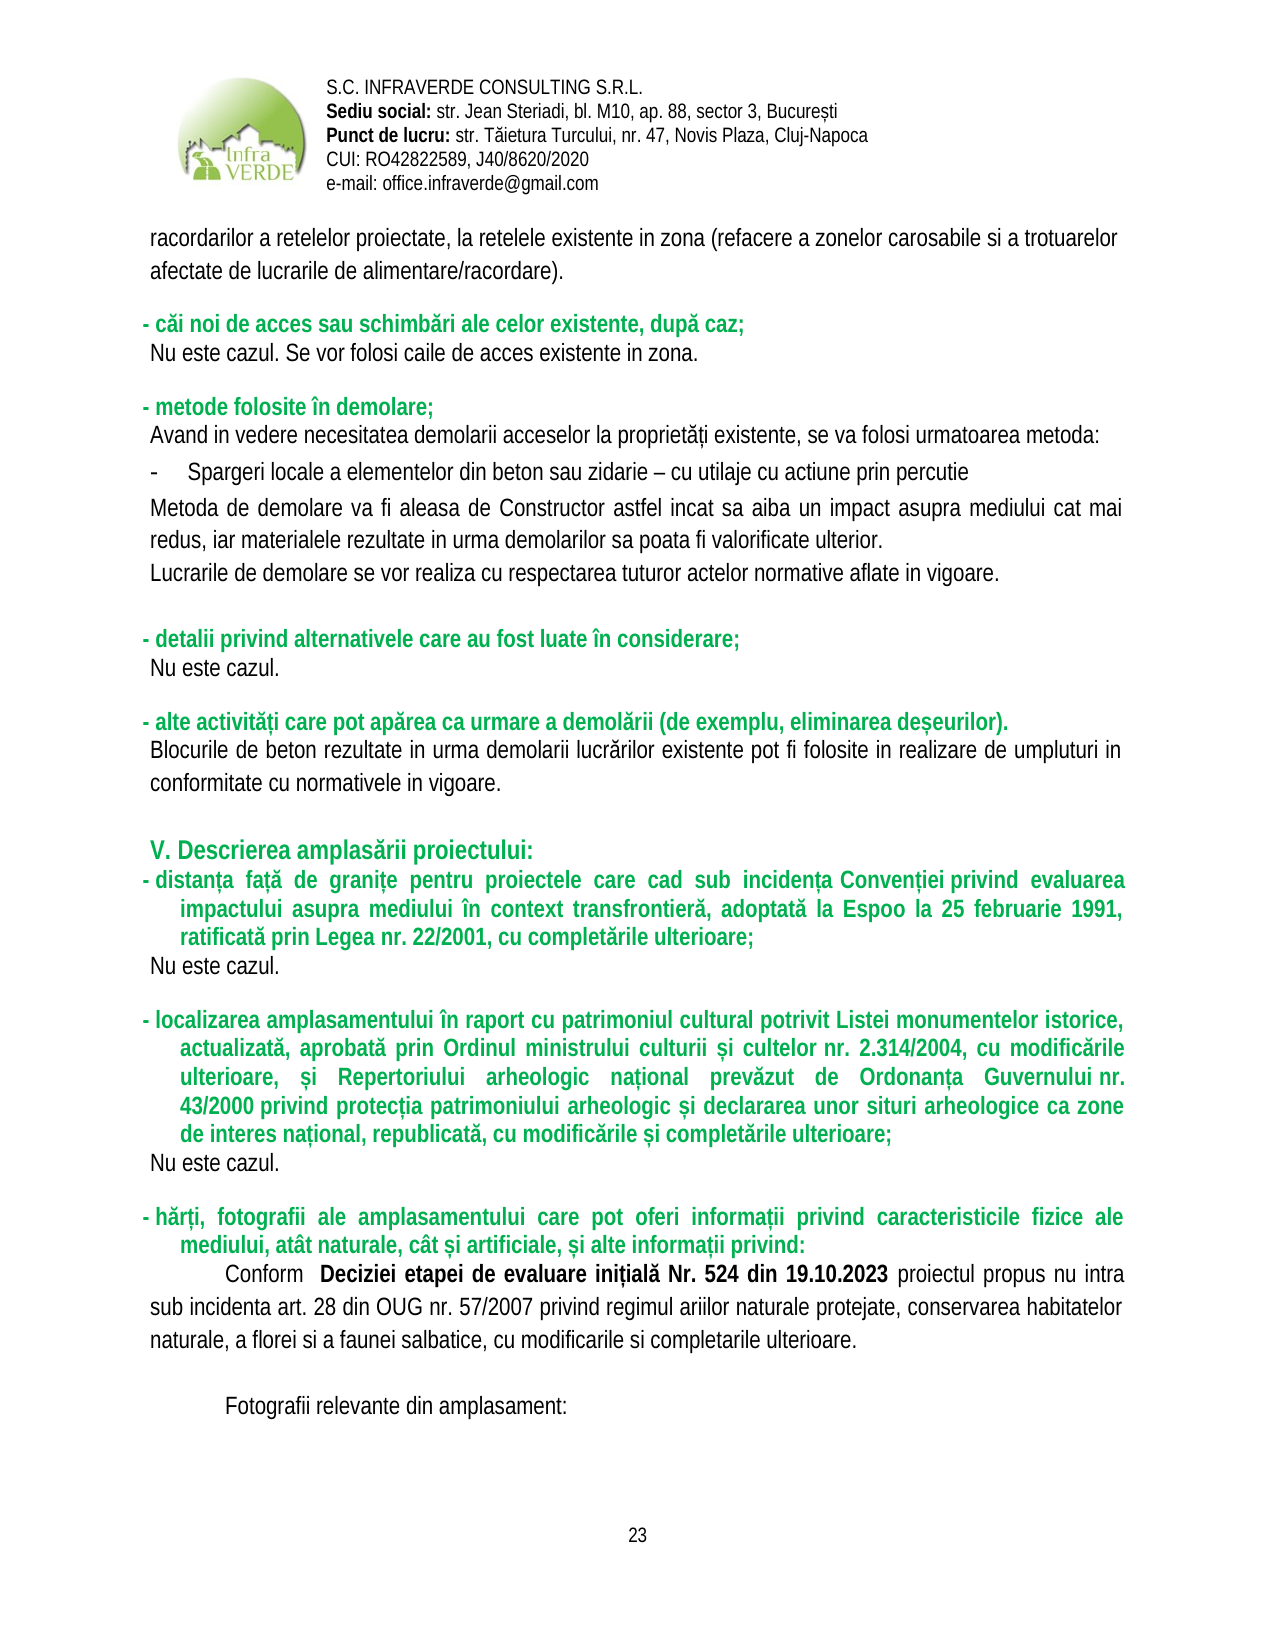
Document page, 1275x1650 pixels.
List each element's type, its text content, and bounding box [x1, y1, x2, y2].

text Fotografii relevante din amplasament: [150, 1391, 1125, 1419]
text Nu este cazul. [150, 653, 1125, 682]
text Conform Deciziei etapei de evaluare inițială Nr. 524 din 19.10.2023 proiectul propus nu intra sub incidenta art. 28 din OUG nr. 57/2007 privind regimul ariilor naturale protejate, conservarea habitatelor naturale, a florei si a faunei salbatice, cu modificarile si completarile ulterioare. [150, 1259, 1125, 1353]
text Nu este cazul. [150, 951, 1125, 980]
text Avand in vedere necesitatea demolarii acceselor la proprietăți existente, se va folosi urmatoarea metoda: [150, 421, 1125, 449]
subtitle - localizarea amplasamentului în raport cu patrimoniul cultural potrivit Listei monumentelor istorice, actualizată, aprobată prin Ordinul ministrului culturii și cultelor nr. 2.314/2004, cu modificările ulterioare, și Repertoriului arheologic național prevăzut de Ordonanța Guvernului nr. 43/2000 privind protecția patrimoniului arheologic și declararea unor situri arheologice ca zone de interes național, republicată, cu modificările și completările ulterioare; [142, 1005, 1125, 1148]
text Metoda de demolare va fi aleasa de Constructor astfel incat sa aiba un impact asupra mediului cat mai redus, iar materialele rezultate in urma demolarilor sa poata fi valorificate ulterior. [150, 493, 1125, 554]
subtitle - hărți, fotografii ale amplasamentului care pot oferi informații privind caracteristicile fizice ale mediului, atât naturale, cât și artificiale, și alte informații privind: [142, 1202, 1125, 1259]
text Nu este cazul. [150, 1148, 1125, 1177]
text Blocurile de beton rezultate in urma demolarii lucrărilor existente pot fi folosite in realizare de umpluturi in conformitate cu normativele in vigoare. [150, 735, 1125, 797]
subtitle - detalii privind alternativele care au fost luate în considerare; [142, 624, 1125, 653]
subtitle - căi noi de acces sau schimbări ale celor existente, după caz; [142, 309, 1125, 338]
list Spargeri locale a elementelor din beton sau zidarie – cu utilaje cu actiune prin percutie [150, 453, 1125, 487]
subtitle - alte activități care pot apărea ca urmare a demolării (de exemplu, eliminarea deșeurilor). [142, 707, 1125, 735]
subtitle V. Descrierea amplasării proiectului: [150, 834, 1125, 865]
text Nu este cazul. Se vor folosi caile de acces existente in zona. [150, 338, 1125, 367]
text Lucrarile de demolare se vor realiza cu respectarea tuturor actelor normative aflate in vigoare. [150, 558, 1125, 587]
subtitle - distanța față de granițe pentru proiectele care cad sub incidența Convenției privind evaluarea impactului asupra mediului în context transfrontieră, adoptată la Espoo la 25 februarie 1991, ratificată prin Legea nr. 22/2001, cu completările ulterioare; [142, 865, 1125, 951]
picture [176, 76, 308, 189]
subtitle - metode folosite în demolare; [142, 392, 1125, 421]
